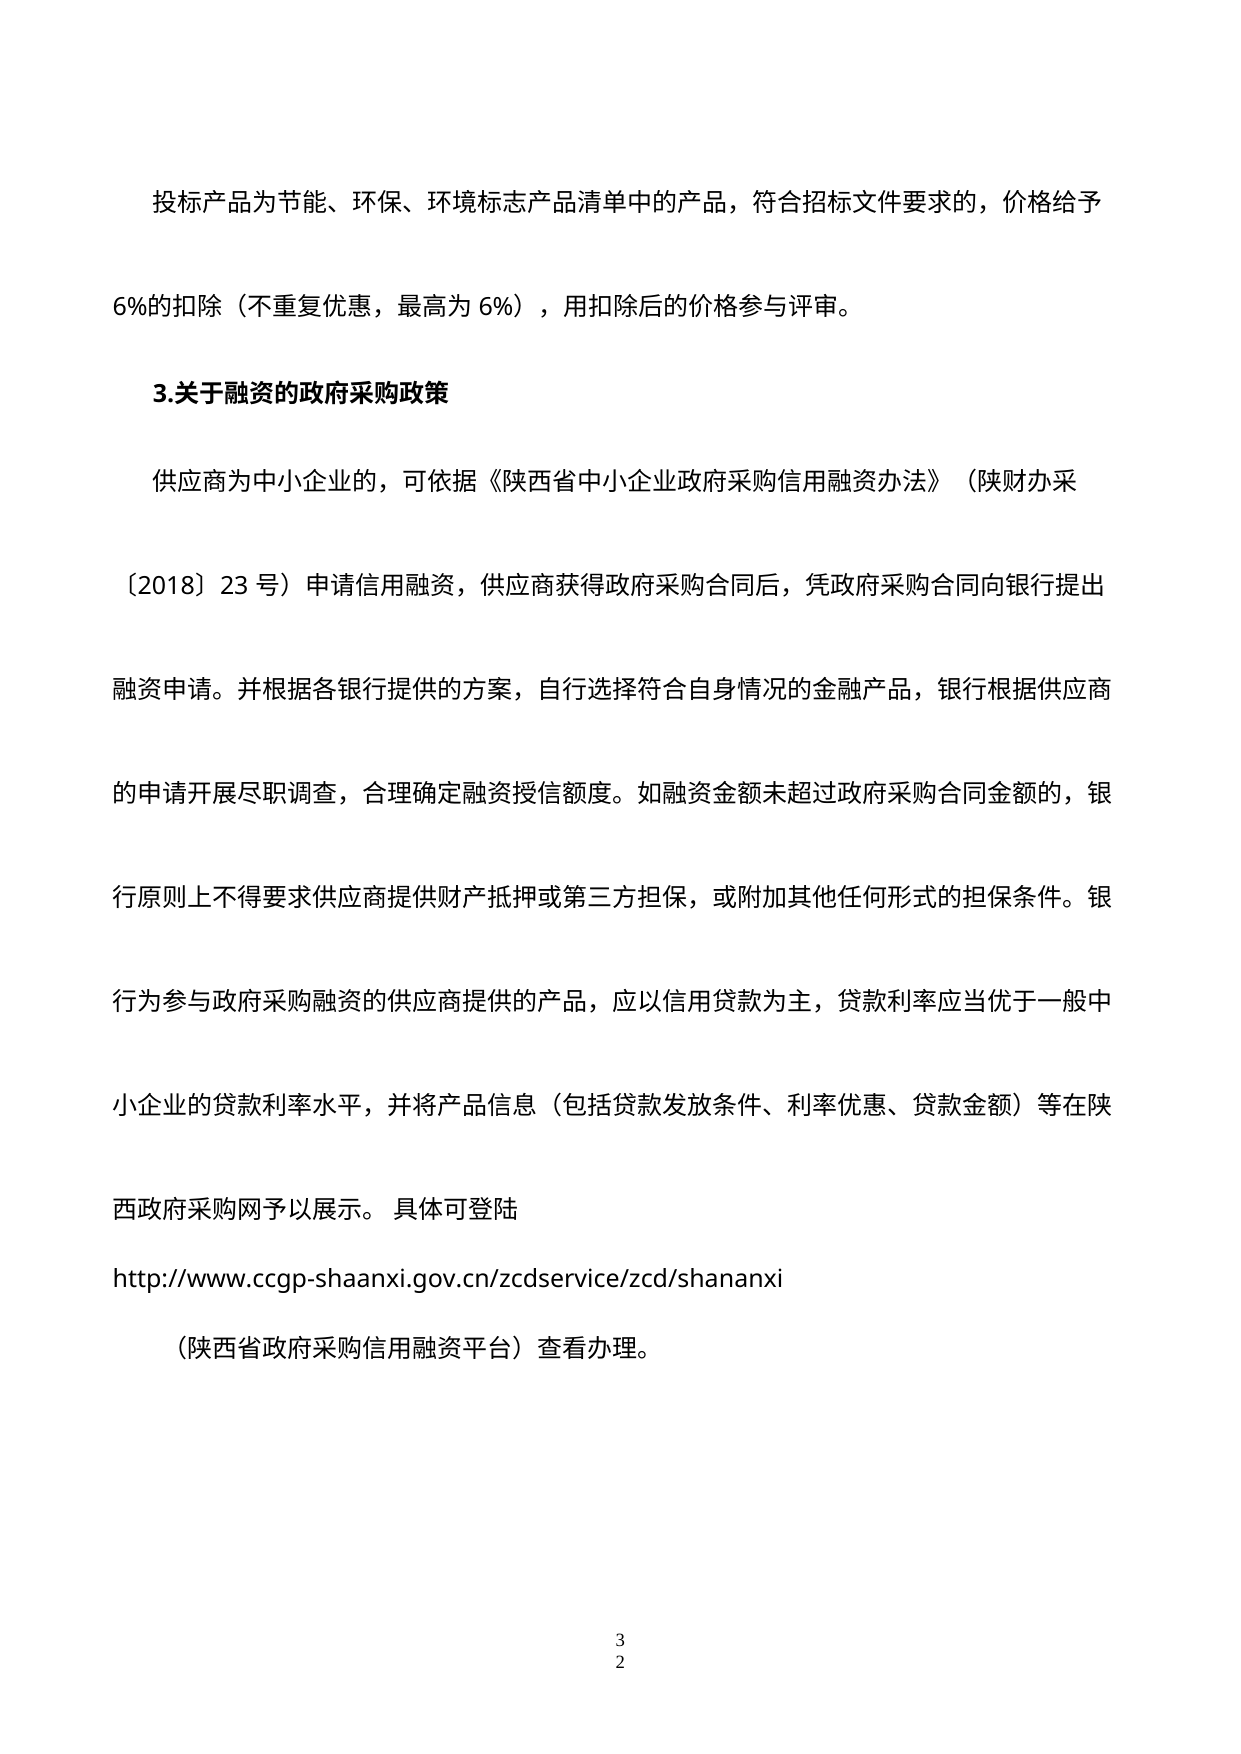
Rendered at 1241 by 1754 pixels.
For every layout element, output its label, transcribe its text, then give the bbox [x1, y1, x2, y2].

text 3.关于融资的政府采购政策 [112, 357, 1128, 427]
text （陕西省政府采购信用融资平台）查看办理。 [112, 1312, 1128, 1381]
text 供应商为中小企业的，可依据《陕西省中小企业政府采购信用融资办法》（陕财办采〔2018〕23 号）申请信用融资，供应商获得政府采购合同后，凭政府采购合同向银行提出融资申请。并根据各银行提供的方案，自行选择符合自身情况的金融产品，银行根据供应商的申请开展尽职调查，合理确定融资授信额度。如融资金额未超过政府采购合同金额的，银行原则上不得要求供应商提供财产抵押或第三方担保，或附加其他任何形式的担保条件。银行为参与政府采购融资的供应商提供的产品，应以信用贷款为主，贷款利率应当优于一般中小企业的贷款利率水平，并将产品信息（包括贷款发放条件、利率优惠、贷款金额）等在陕西政府采购网予以展示。 具体可登陆 http://www.ccgp-shaanxi.gov.cn/zcdservice/zcd/shananxi [112, 445, 1128, 1295]
text 投标产品为节能、环保、环境标志产品清单中的产品，符合招标文件要求的，价格给予 6%的扣除（不重复优惠，最高为 6%），用扣除后的价格参与评审。 [112, 166, 1128, 339]
